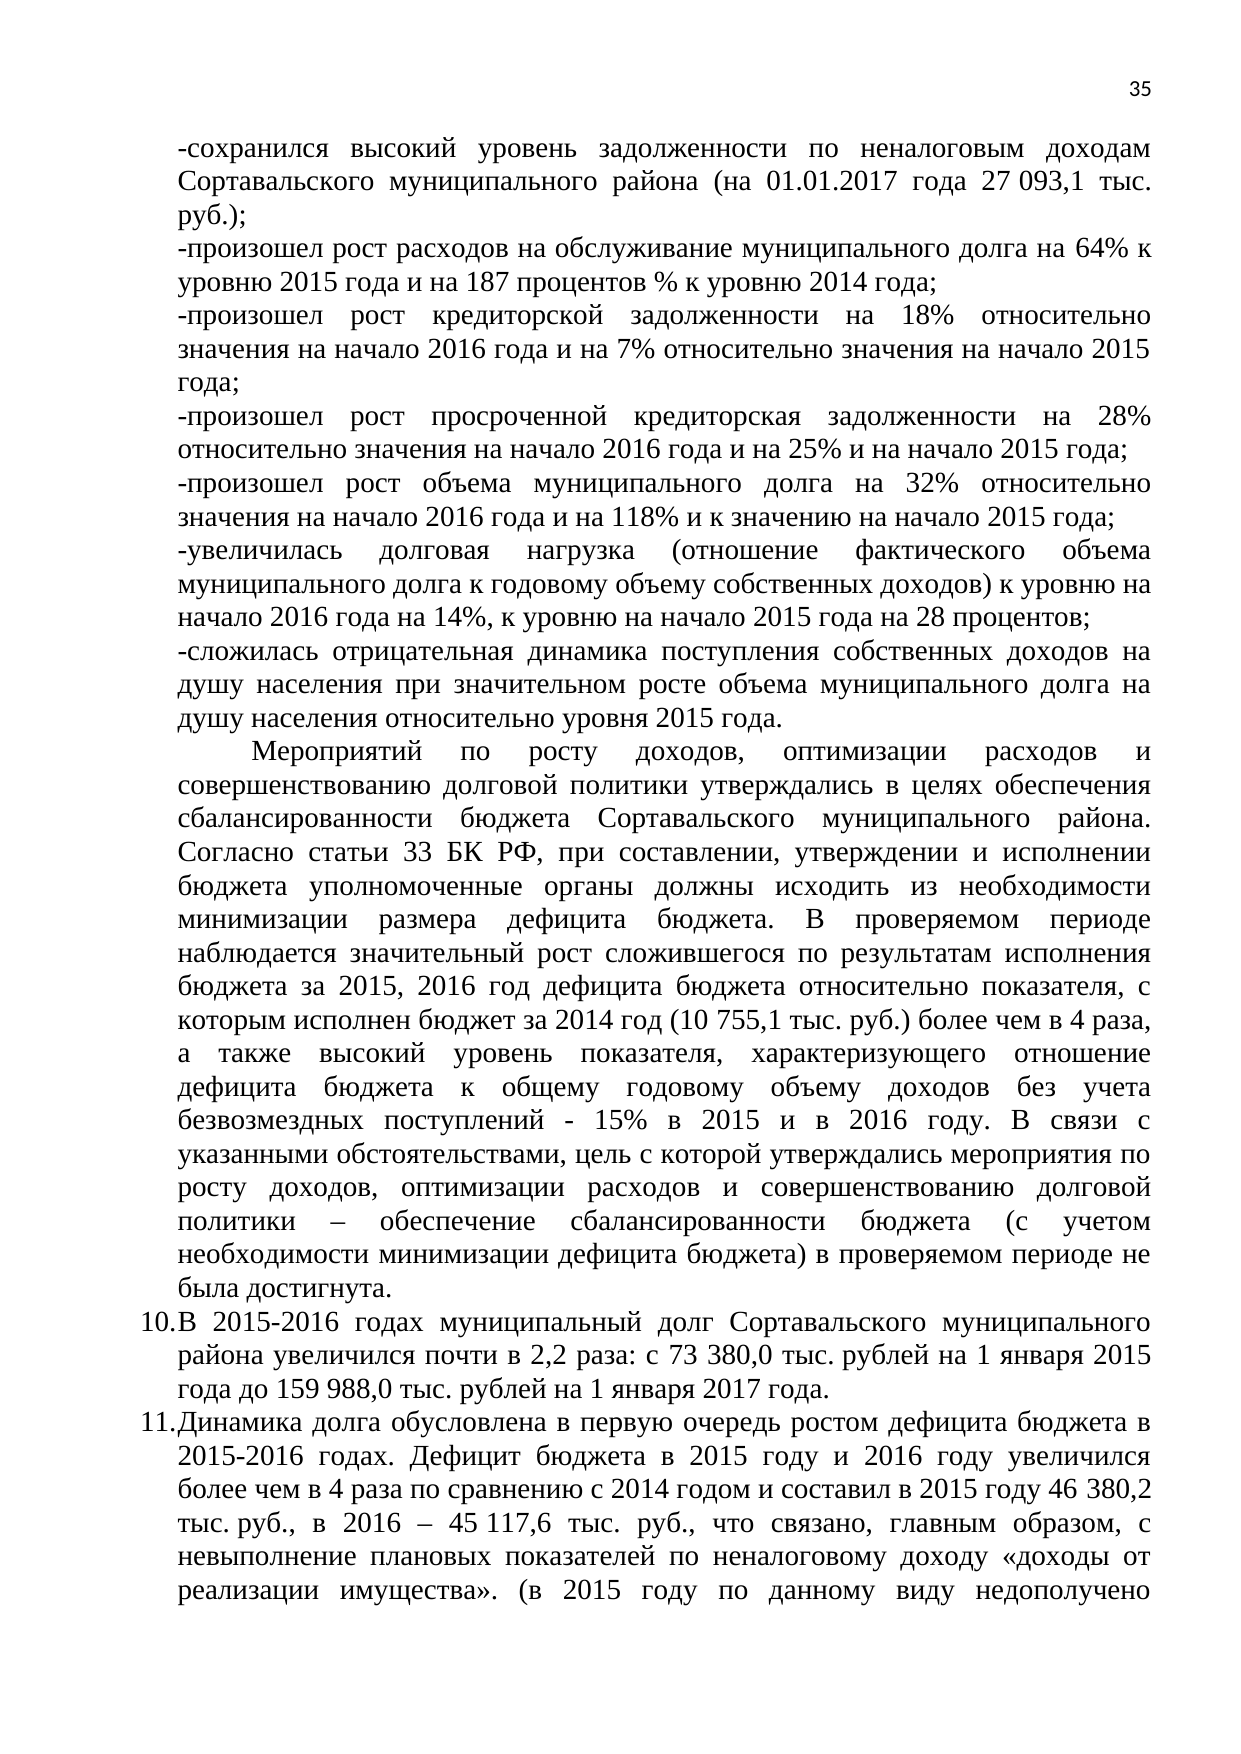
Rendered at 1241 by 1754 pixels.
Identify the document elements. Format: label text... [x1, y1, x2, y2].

list -увеличилась долговая нагрузка (отношение фактического объема муниципального долга к годовому объему собственных доходов) к уровню на начало 2016 года на 14%, к уровню на начало 2015 года на 28 процентов; [177, 532, 1152, 633]
list В 2015-2016 годах муниципальный долг Сортавальского муниципального района увеличился почти в 2,2 раза: с 73 380,0 тыс. рублей на 1 января 2015 года до 159 988,0 тыс. рублей на 1 января 2017 года. [140, 1304, 1152, 1404]
text -произошел рост объема муниципального долга на 32% относительно значения на начало 2016 года и на 118% и к значению на начало 2015 года; [177, 465, 1152, 532]
list -произошел рост просроченной кредиторская задолженности на 28% относительно значения на начало 2016 года и на 25% и на начало 2015 года; [177, 398, 1152, 465]
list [140, 1404, 1152, 1606]
list -сохранился высокий уровень задолженности по неналоговым доходам Сортавальского муниципального района (на 01.01.2017 года 27 093,1 тыс. руб.); [177, 130, 1152, 230]
list -произошел рост расходов на обслуживание муниципального долга на 64% к уровню 2015 года и на 187 процентов % к уровню 2014 года; [177, 230, 1152, 297]
list -произошел рост кредиторской задолженности на 18% относительно значения на начало 2016 года и на 7% относительно значения на начало 2015 года; [177, 297, 1152, 398]
list -сложилась отрицательная динамика поступления собственных доходов на душу населения при значительном росте объема муниципального долга на душу населения относительно уровня 2015 года. [177, 633, 1152, 733]
list Мероприятий по росту доходов, оптимизации расходов и совершенствованию долговой политики утверждались в целях обеспечения сбалансированности бюджета Сортавальского муниципального района. Согласно статьи 33 БК РФ, при составлении, утверждении и исполнении бюджета уполномоченные органы должны исходить из необходимости минимизации размера дефицита бюджета. В проверяемом периоде наблюдается значительный рост сложившегося по результатам исполнения бюджета за 2015, 2016 год дефицита бюджета относительно показателя, с которым исполнен бюджет за 2014 год (10 755,1 тыс. руб.) более чем в 4 раза, а также высокий уровень показателя, характеризующего отношение дефицита бюджета к общему годовому объему доходов без учета безвозмездных поступлений - 15% в 2015 и в 2016 году. В связи с указанными обстоятельствами, цель с которой утверждались мероприятия по росту доходов, оптимизации расходов и совершенствованию долговой политики – обеспечение сбалансированности бюджета (с учетом необходимости минимизации дефицита бюджета) в проверяемом периоде не была достигнута. [177, 733, 1152, 1304]
